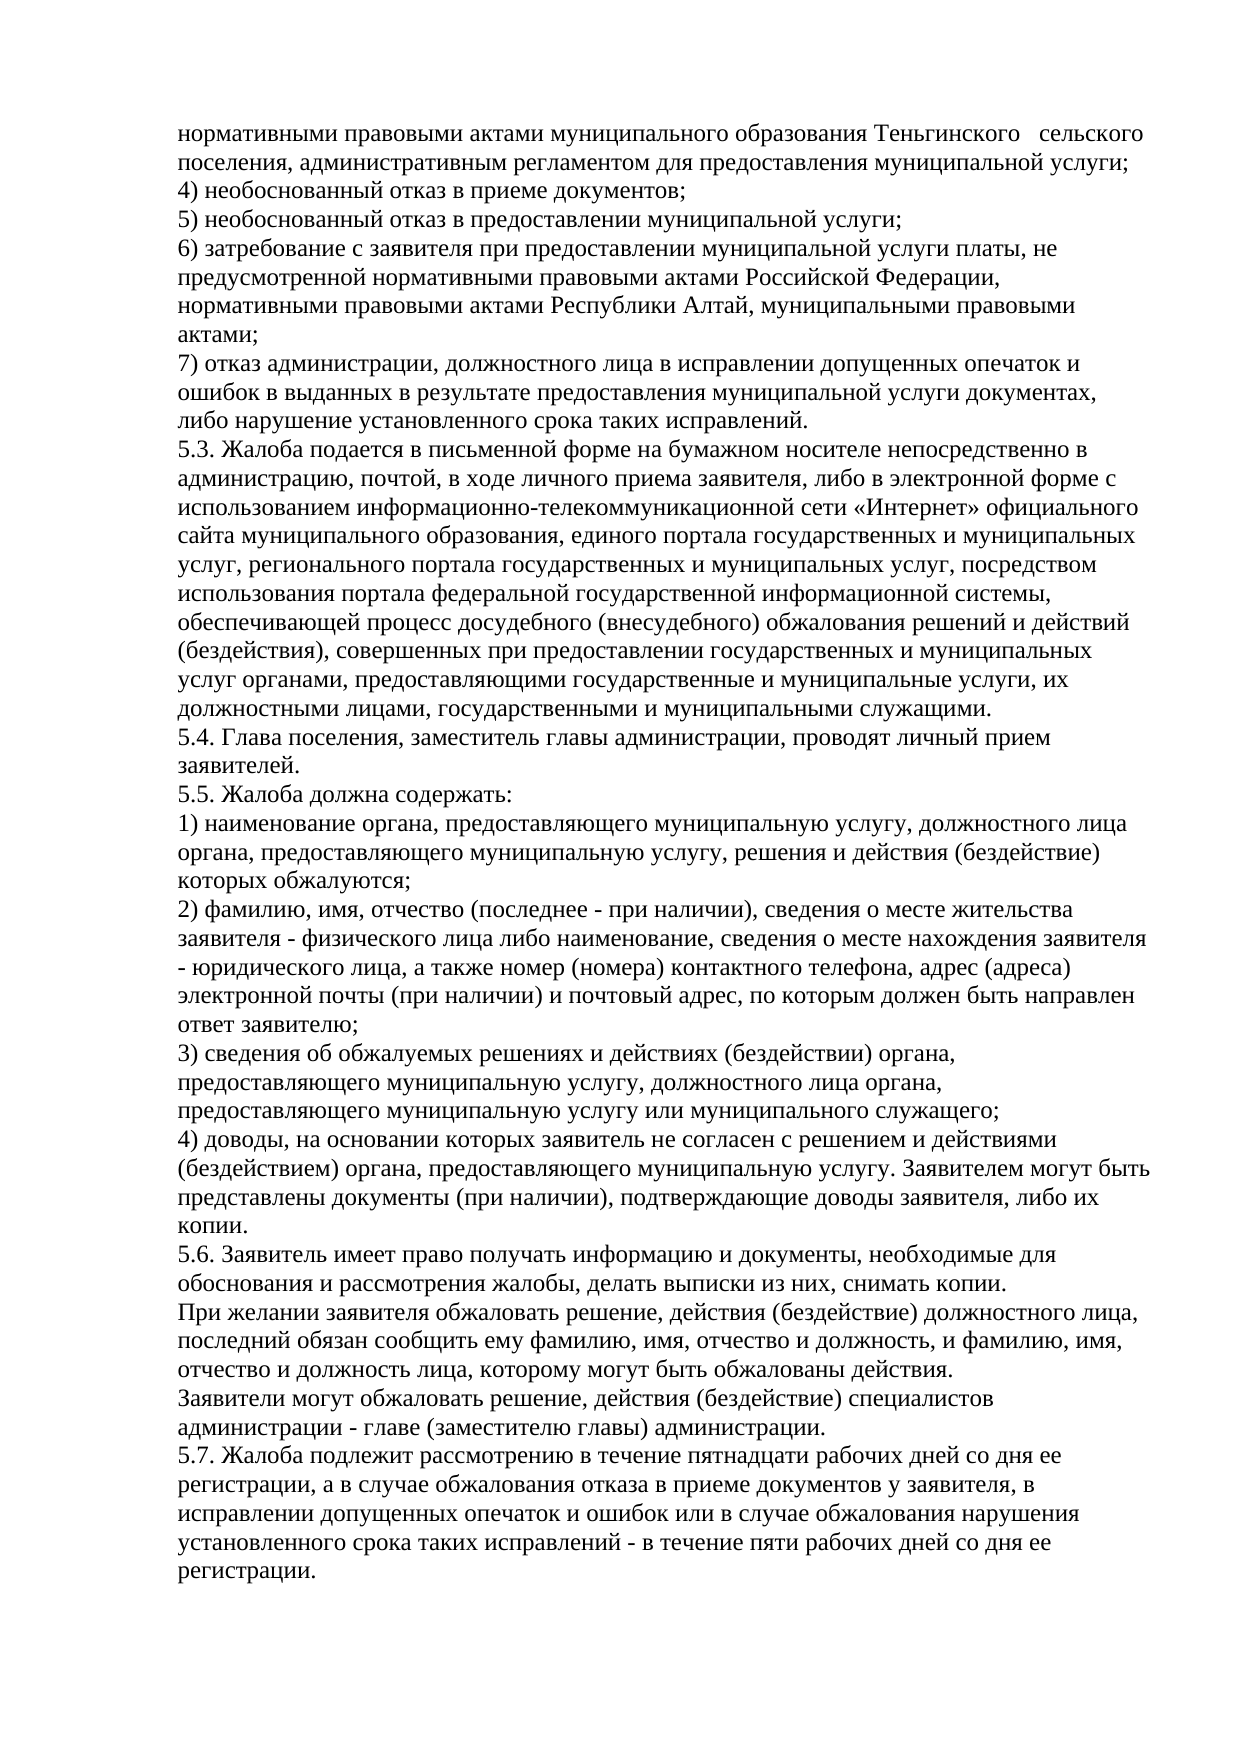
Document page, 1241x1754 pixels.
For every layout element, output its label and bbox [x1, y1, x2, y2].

text [177, 118, 1152, 1584]
